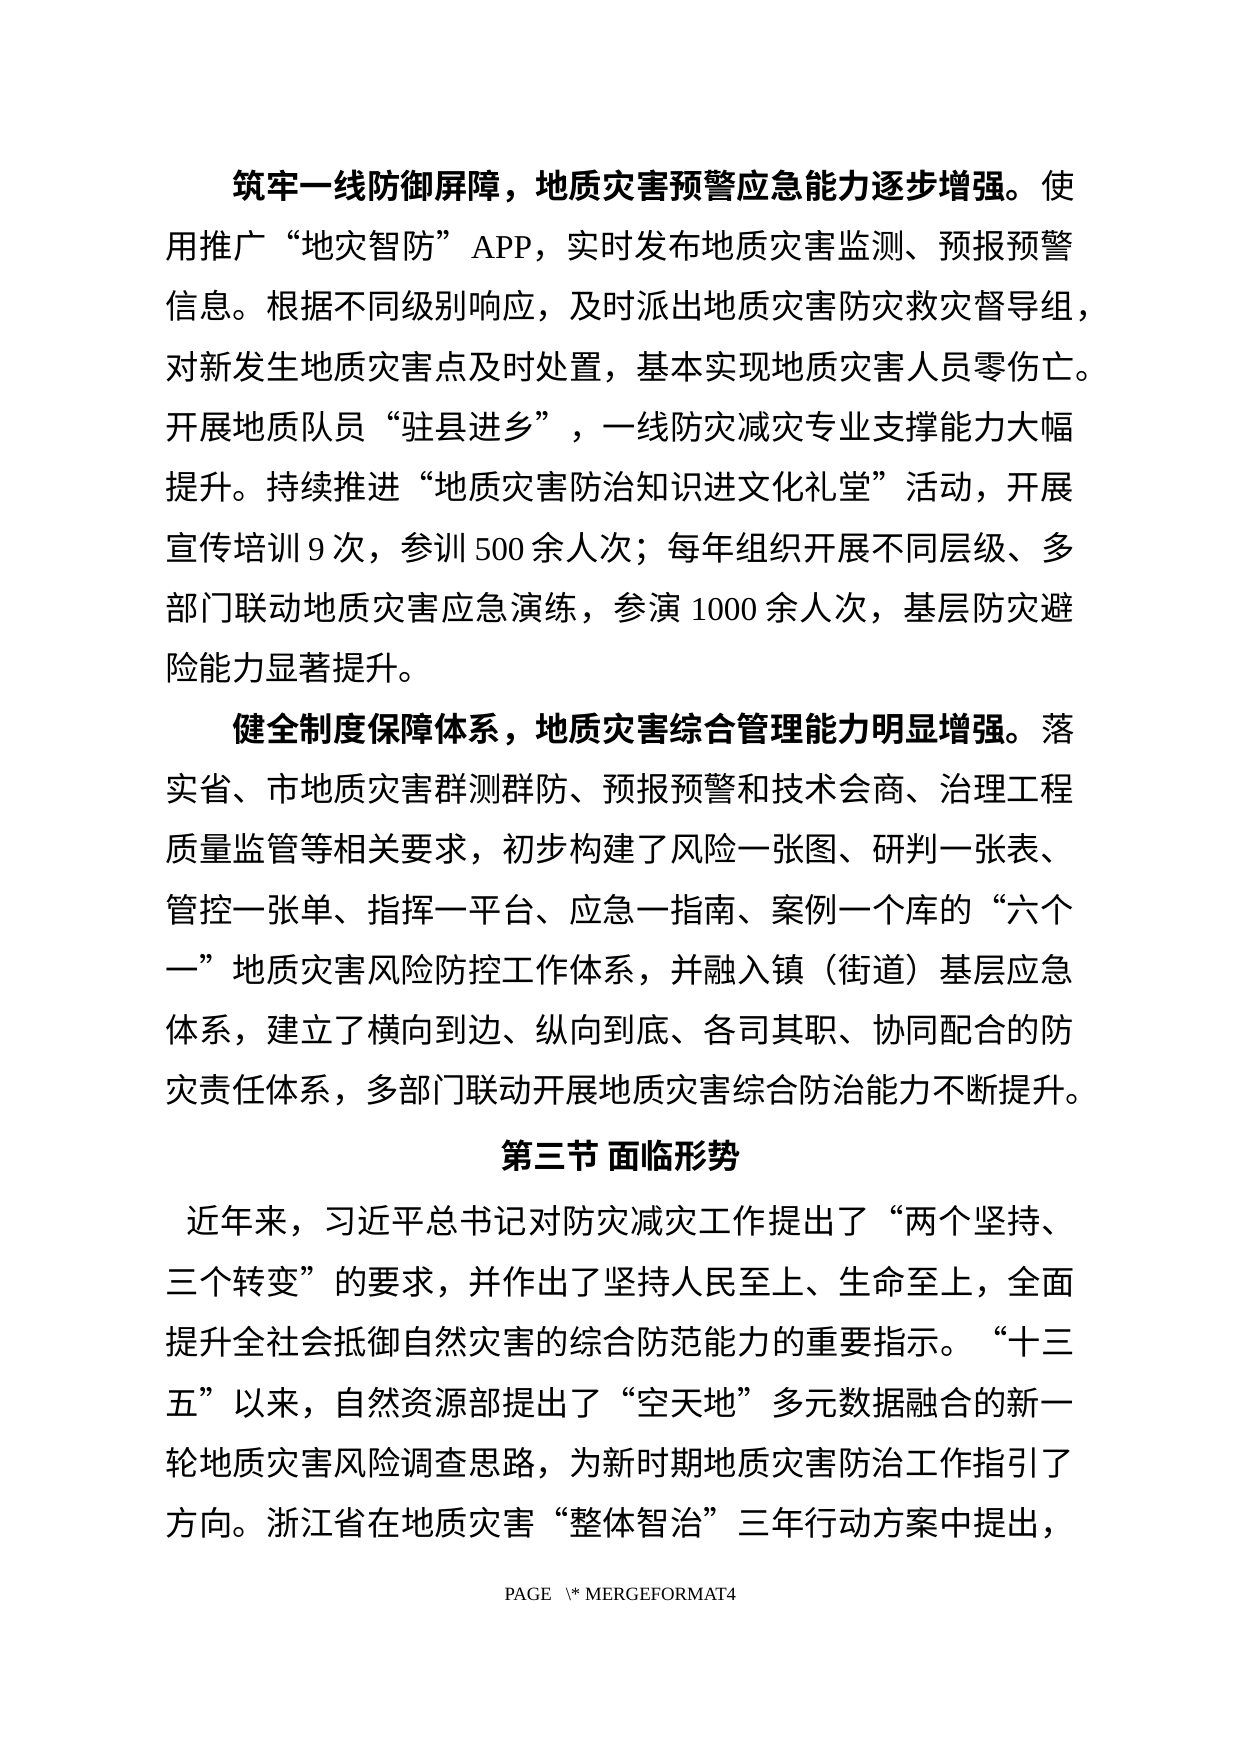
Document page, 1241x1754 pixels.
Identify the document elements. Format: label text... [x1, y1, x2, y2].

text 筑牢一线防御屏障，地质灾害预警应急能力逐步增强。使用推广“地灾智防”APP，实时发布地质灾害监测、预报预警信息。根据不同级别响应，及时派出地质灾害防灾救灾督导组，对新发生地质灾害点及时处置，基本实现地质灾害人员零伤亡。开展地质队员“驻县进乡”，一线防灾减灾专业支撑能力大幅提升。持续推进“地质灾害防治知识进文化礼堂”活动，开展宣传培训9次，参训500余人次；每年组织开展不同层级、多部门联动地质灾害应急演练，参演1000余人次，基层防灾避险能力显著提升。 [165, 150, 1075, 693]
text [165, 1186, 1075, 1548]
subtitle 第三节 面临形势 [165, 1120, 1075, 1181]
text 健全制度保障体系，地质灾害综合管理能力明显增强。落实省、市地质灾害群测群防、预报预警和技术会商、治理工程质量监管等相关要求，初步构建了风险一张图、研判一张表、管控一张单、指挥一平台、应急一指南、案例一个库的“六个一”地质灾害风险防控工作体系，并融入镇（街道）基层应急体系，建立了横向到边、纵向到底、各司其职、协同配合的防灾责任体系，多部门联动开展地质灾害综合防治能力不断提升。 [165, 693, 1075, 1115]
